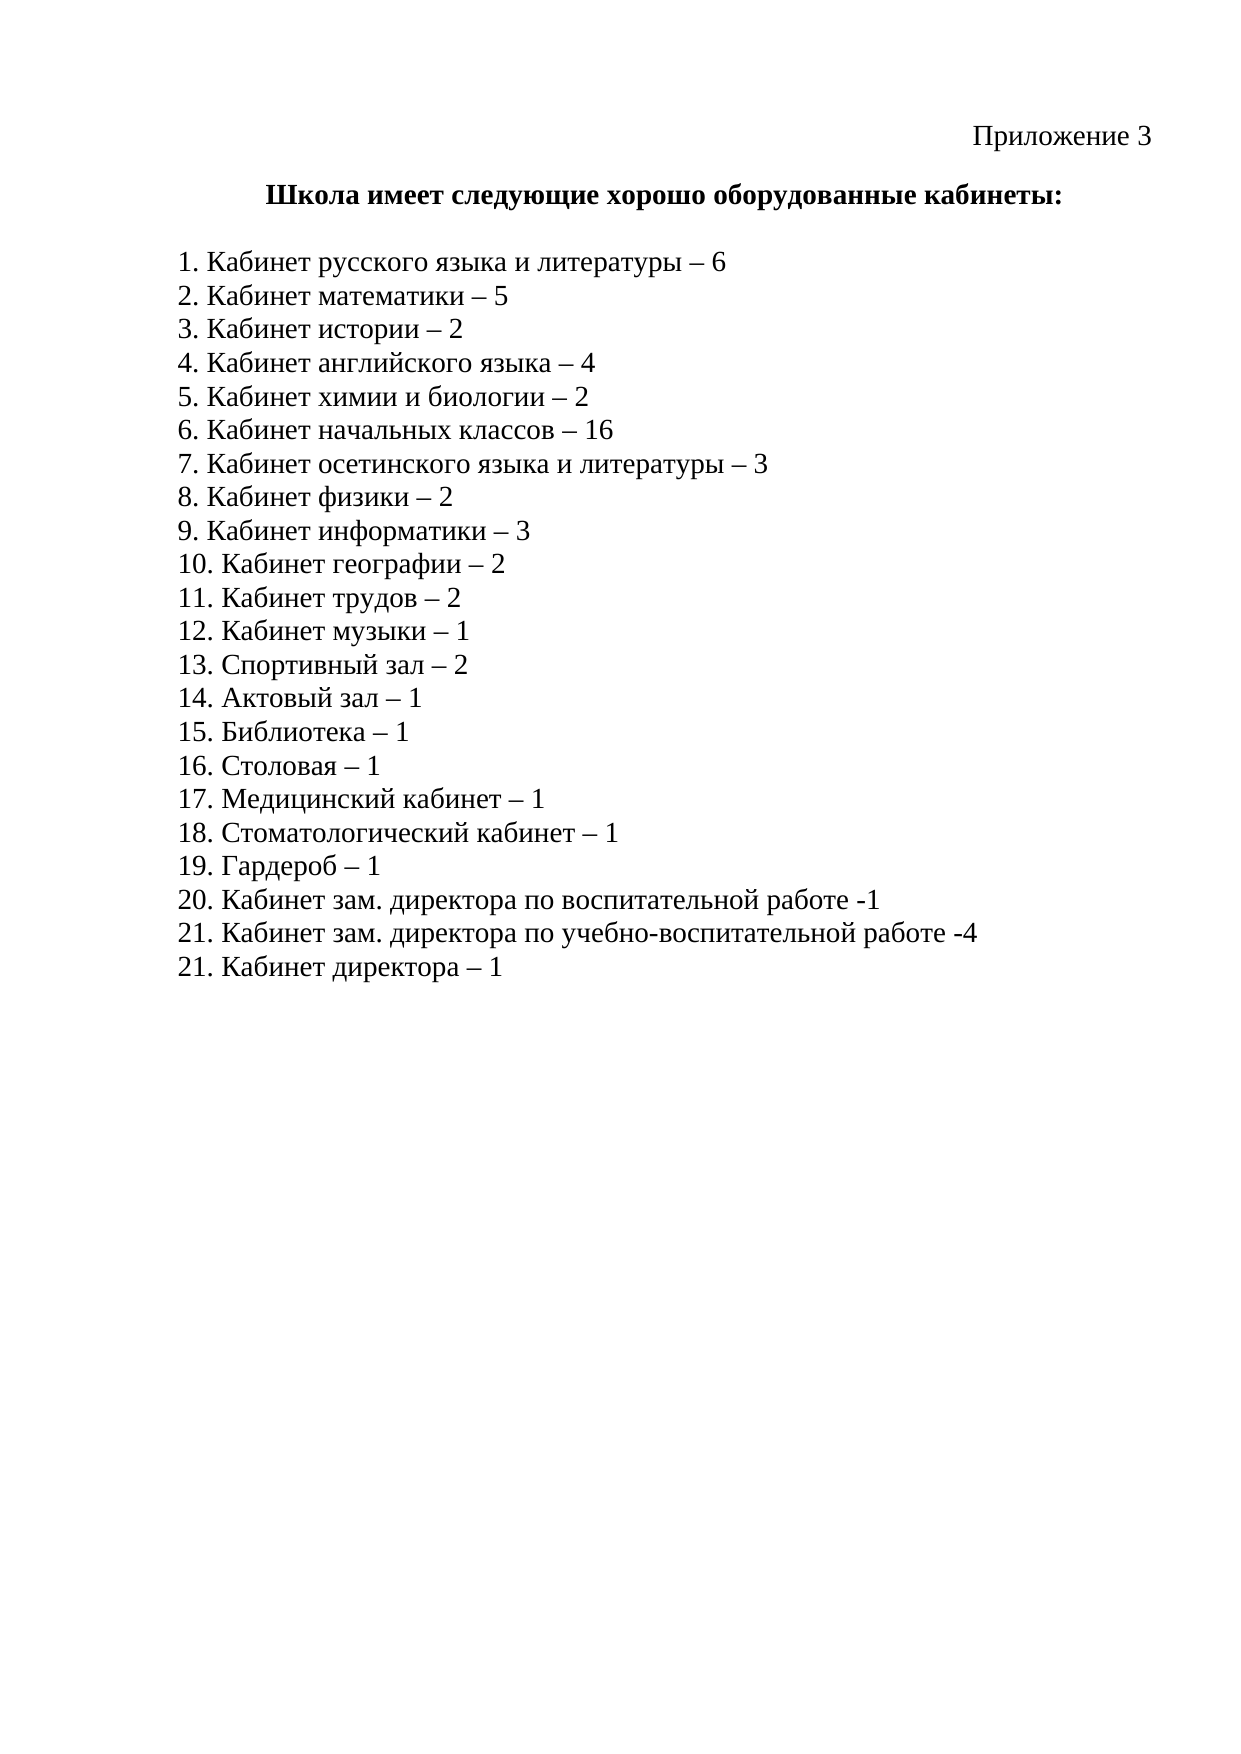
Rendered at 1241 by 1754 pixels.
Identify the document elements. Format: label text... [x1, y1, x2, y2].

text 15. Библиотека – 1 [177, 714, 1152, 748]
text 17. Медицинский кабинет – 1 [177, 781, 1152, 815]
text 8. Кабинет физики – 2 [177, 479, 1152, 513]
text 19. Гардероб – 1 [177, 848, 1152, 882]
text 2. Кабинет математики – 5 [177, 278, 1152, 312]
text 16. Столовая – 1 [177, 748, 1152, 781]
text 14. Актовый зал – 1 [177, 681, 1152, 714]
text 11. Кабинет трудов – 2 [177, 580, 1152, 613]
text 10. Кабинет географии – 2 [177, 546, 1152, 580]
text 6. Кабинет начальных классов – 16 [177, 412, 1152, 446]
text 5. Кабинет химии и биологии – 2 [177, 379, 1152, 412]
text 9. Кабинет информатики – 3 [177, 513, 1152, 546]
text Приложение 3 [177, 118, 1152, 152]
text 13. Спортивный зал – 2 [177, 647, 1152, 681]
text 21. Кабинет директора – 1 [177, 949, 1152, 982]
text 12. Кабинет музыки – 1 [177, 613, 1152, 647]
text 4. Кабинет английского языка – 4 [177, 345, 1152, 379]
text 20. Кабинет зам. директора по воспитательной работе -1 [177, 882, 1152, 915]
text 7. Кабинет осетинского языка и литературы – 3 [177, 446, 1152, 479]
text 18. Стоматологический кабинет – 1 [177, 815, 1152, 848]
text 21. Кабинет зам. директора по учебно-воспитательной работе -4 [177, 915, 1152, 949]
text Школа имеет следующие хорошо оборудованные кабинеты: [177, 177, 1152, 211]
text 3. Кабинет истории – 2 [177, 312, 1152, 345]
text 1. Кабинет русского языка и литературы – 6 [177, 244, 1152, 278]
